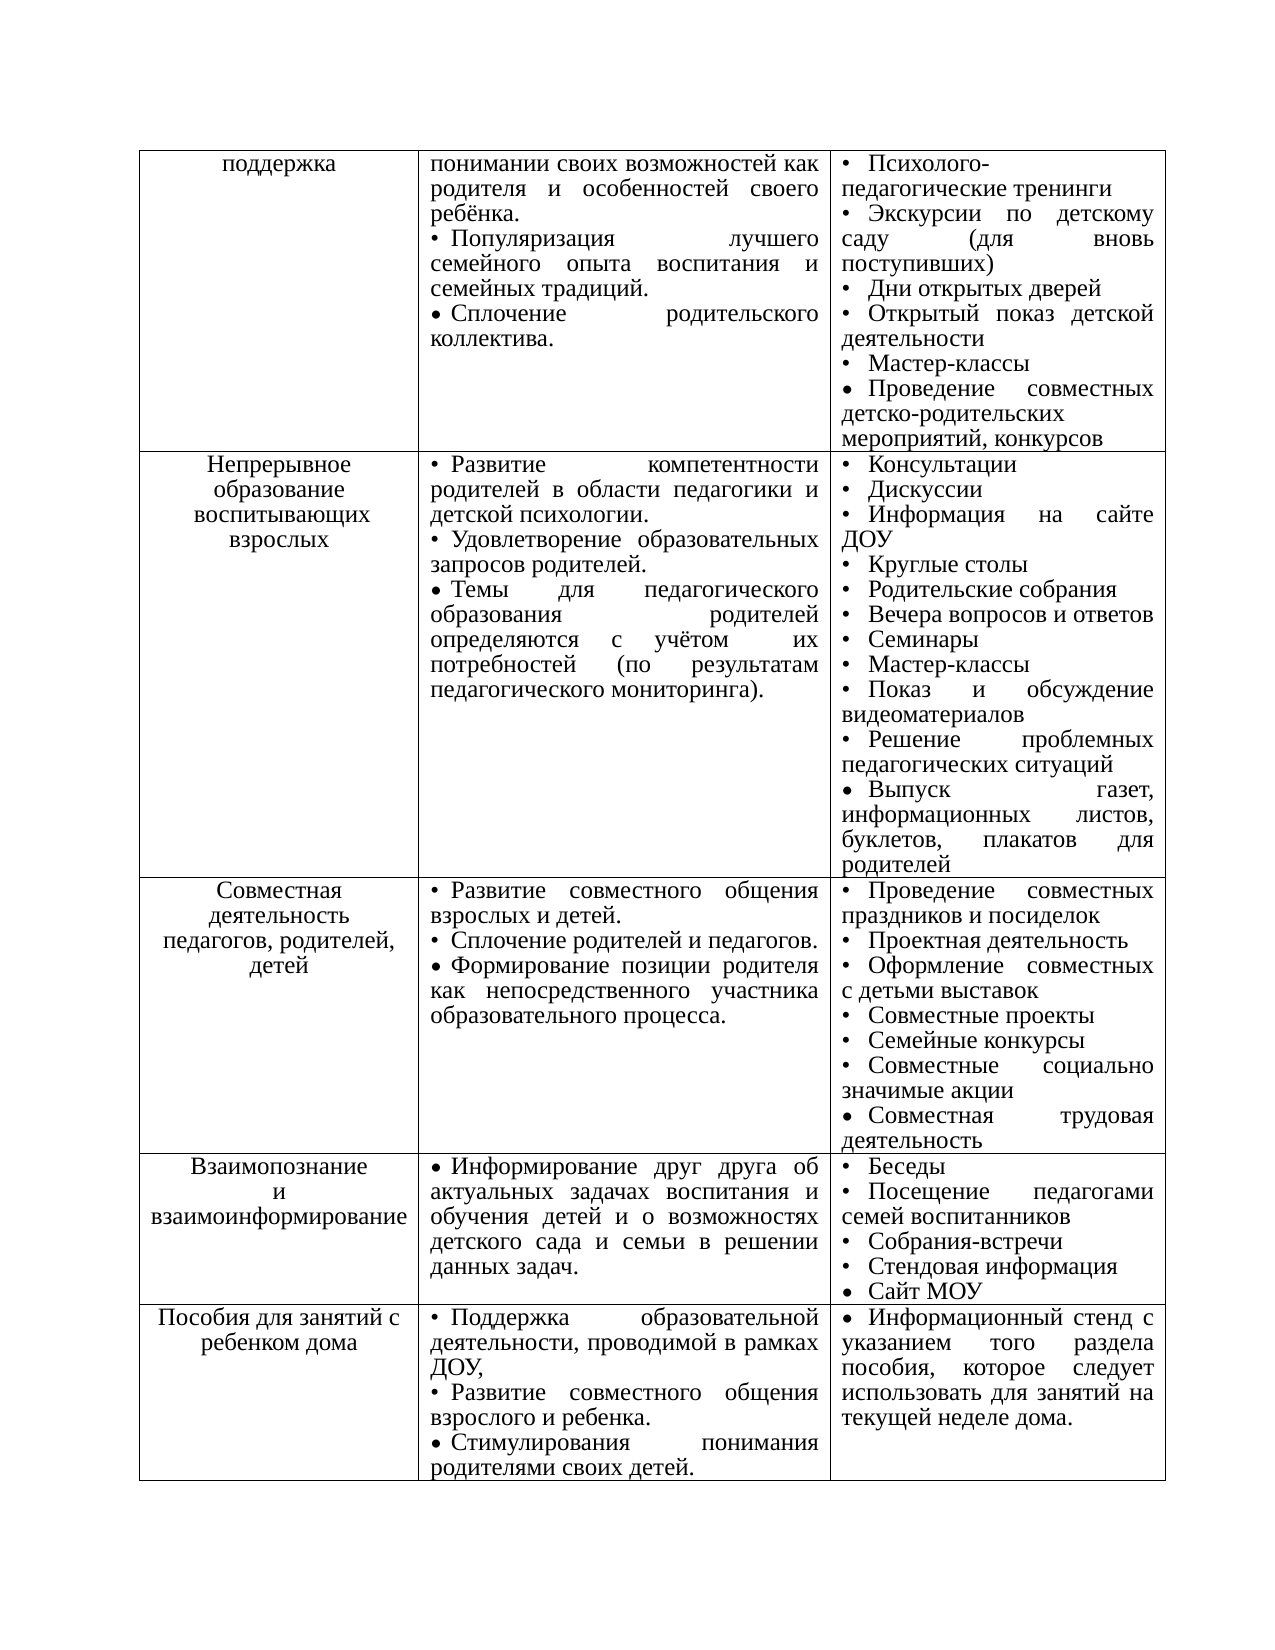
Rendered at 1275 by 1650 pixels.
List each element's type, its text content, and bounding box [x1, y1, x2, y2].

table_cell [419, 151, 830, 451]
table_cell Информирование друг друга об актуальных задачах воспитания и обучения детей и о возможностях детского сада и семьи в решении данных задач. [419, 1154, 830, 1304]
table_cell Пособия для занятий с ребенком дома [140, 1305, 418, 1480]
table_cell Поддержка образовательной деятельности, проводимой в рамках ДОУ, Развитие совместного общения взрослого и ребенка. Стимулирования понимания родителями своих детей. [419, 1305, 830, 1480]
table_cell Проведение совместных праздников и посиделок Проектная деятельность Оформление совместных с детьми выставок Совместные проекты Семейные конкурсы Совместные социально значимые акции Совместная трудовая деятельность [831, 878, 1165, 1153]
table_cell Информационный стенд с указанием того раздела пособия, которое следует использовать для занятий на текущей неделе дома. [831, 1305, 1165, 1480]
table_cell Беседы Посещение педагогами семей воспитанников Собрания-встречи Стендовая информация Сайт МОУ [831, 1154, 1165, 1304]
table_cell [831, 151, 1165, 451]
table_cell Развитие компетентности родителей в области педагогики и детской психологии. Удовлетворение образовательных запросов родителей. Темы для педагогического образования родителей определяются с учётом их потребностей (по результатам педагогического мониторинга). [419, 452, 830, 877]
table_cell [140, 151, 418, 451]
table_cell Консультации Дискуссии Информация на сайте ДОУ Круглые столы Родительские собрания Вечера вопросов и ответов Семинары Мастер-классы Показ и обсуждение видеоматериалов Решение проблемных педагогических ситуаций Выпуск газет, информационных листов, буклетов, плакатов для родителей [831, 452, 1165, 877]
table_cell Непрерывное образование воспитывающих взрослых [140, 452, 418, 877]
table_cell Совместная деятельность педагогов, родителей, детей [140, 878, 418, 1153]
table_cell Взаимопознание и взаимоинформирование [140, 1154, 418, 1304]
table_cell Развитие совместного общения взрослых и детей. Сплочение родителей и педагогов. Формирование позиции родителя как непосредственного участника образовательного процесса. [419, 878, 830, 1153]
